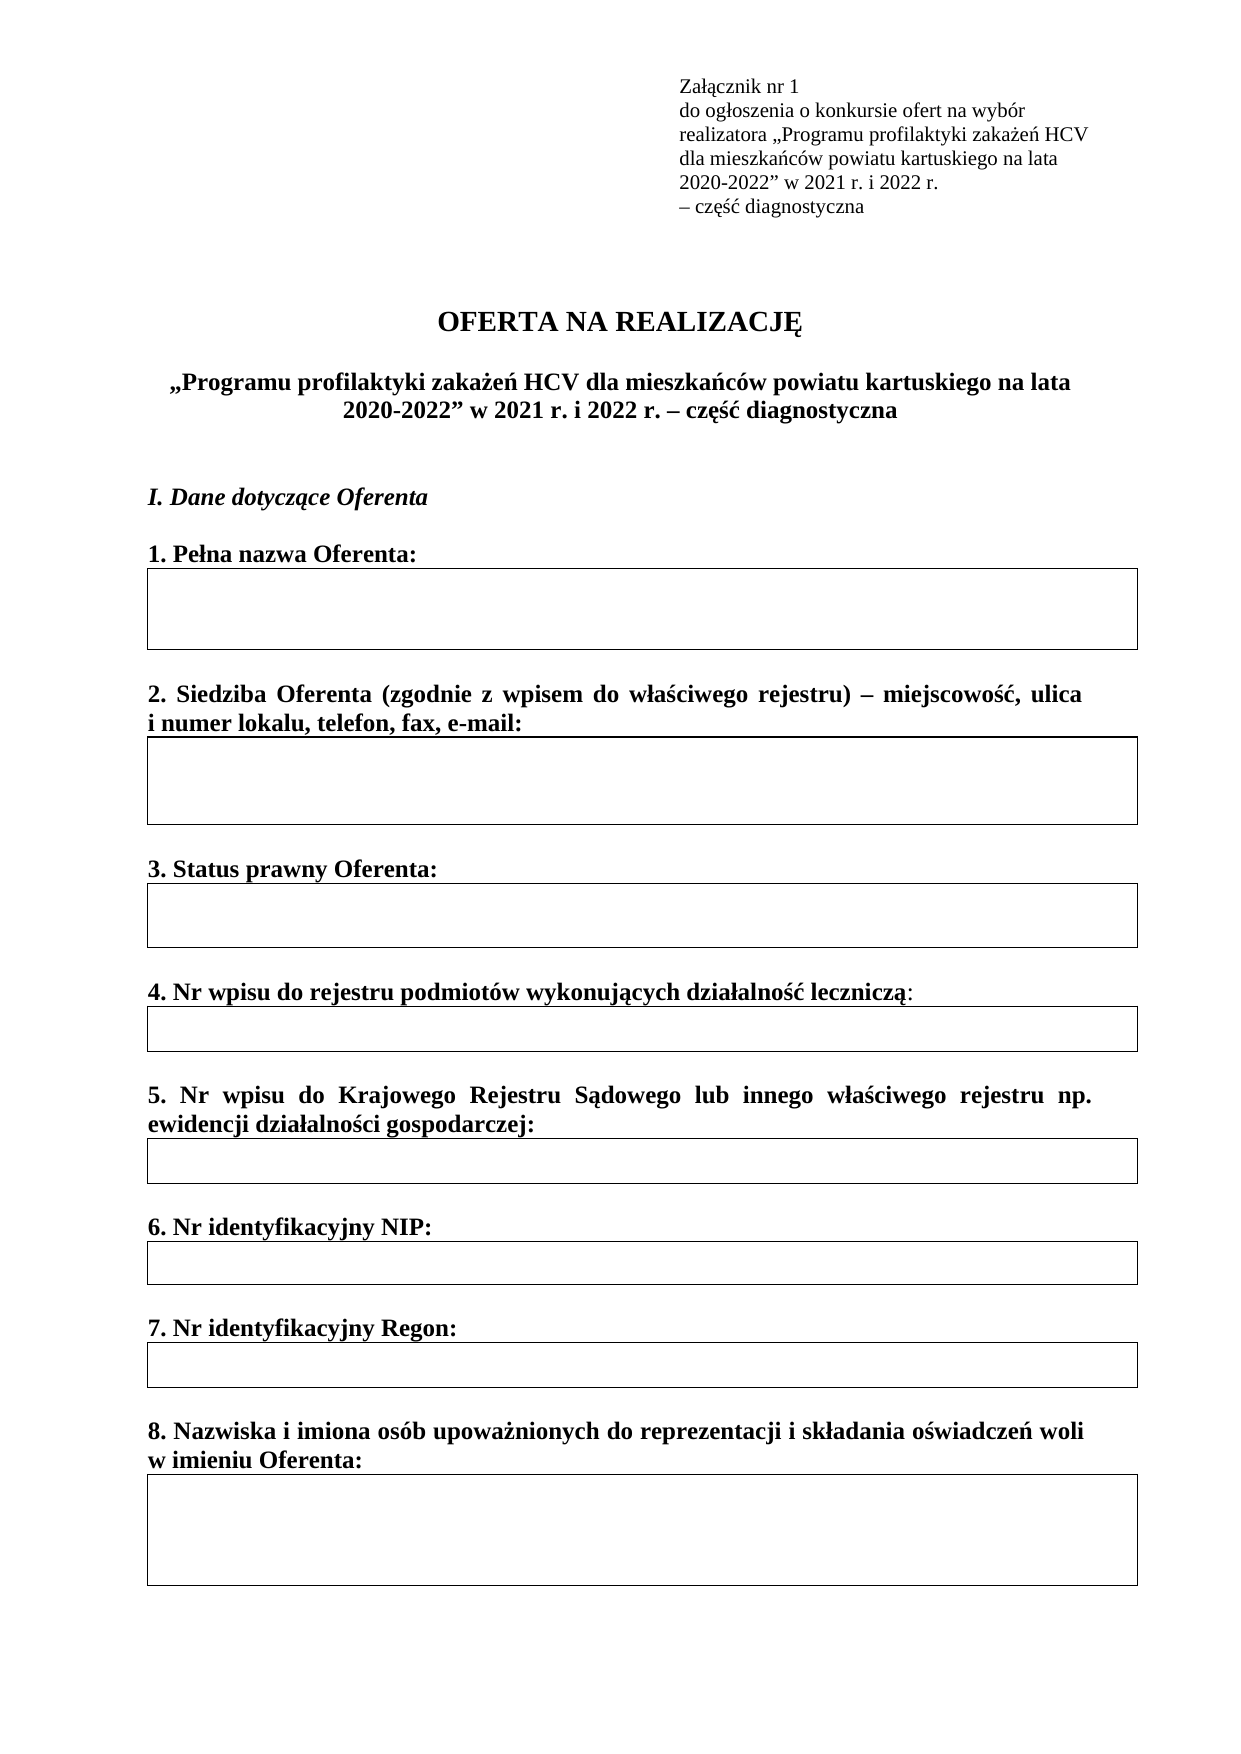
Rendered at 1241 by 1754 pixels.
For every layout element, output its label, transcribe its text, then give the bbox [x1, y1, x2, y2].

table_header [148, 1475, 1137, 1585]
text 6. Nr identyfikacyjny NIP: [148, 1212, 1093, 1241]
text I. Dane dotyczące Oferenta [148, 482, 1093, 511]
text 5. Nr wpisu do Krajowego Rejestru Sądowego lub innego właściwego rejestru np. ewidencji działalności gospodarczej: [148, 1081, 1093, 1138]
text OFERTA NA REALIZACJĘ [148, 304, 1093, 338]
text Załącznik nr 1 [679, 74, 1093, 98]
text 1. Pełna nazwa Oferenta: [148, 539, 1093, 568]
table_header [148, 1343, 1137, 1387]
table_header [148, 738, 1137, 824]
text 3. Status prawny Oferenta: [148, 854, 1093, 883]
text 7. Nr identyfikacyjny Regon: [148, 1313, 1093, 1342]
text 4. Nr wpisu do rejestru podmiotów wykonujących działalność leczniczą: [148, 977, 1093, 1006]
table_header [148, 1139, 1137, 1182]
text „Programu profilaktyki zakażeń HCV dla mieszkańców powiatu kartuskiego na lata 2020-2022” w 2021 r. i 2022 r. – część diagnostyczna [148, 367, 1093, 424]
text 2. Siedziba Oferenta (zgodnie z wpisem do właściwego rejestru) – miejscowość, ulica i numer lokalu, telefon, fax, e-mail: [148, 679, 1093, 736]
text do ogłoszenia o konkursie ofert na wybór realizatora „Programu profilaktyki zakażeń HCV dla mieszkańców powiatu kartuskiego na lata 2020-2022” w 2021 r. i 2022 r. – część diagnostyczna [679, 98, 1093, 218]
table_header [148, 884, 1137, 947]
table_header [148, 1242, 1137, 1284]
table_header [148, 1007, 1137, 1051]
text 8. Nazwiska i imiona osób upoważnionych do reprezentacji i składania oświadczeń woli w imieniu Oferenta: [148, 1416, 1093, 1474]
table_header [148, 569, 1137, 649]
